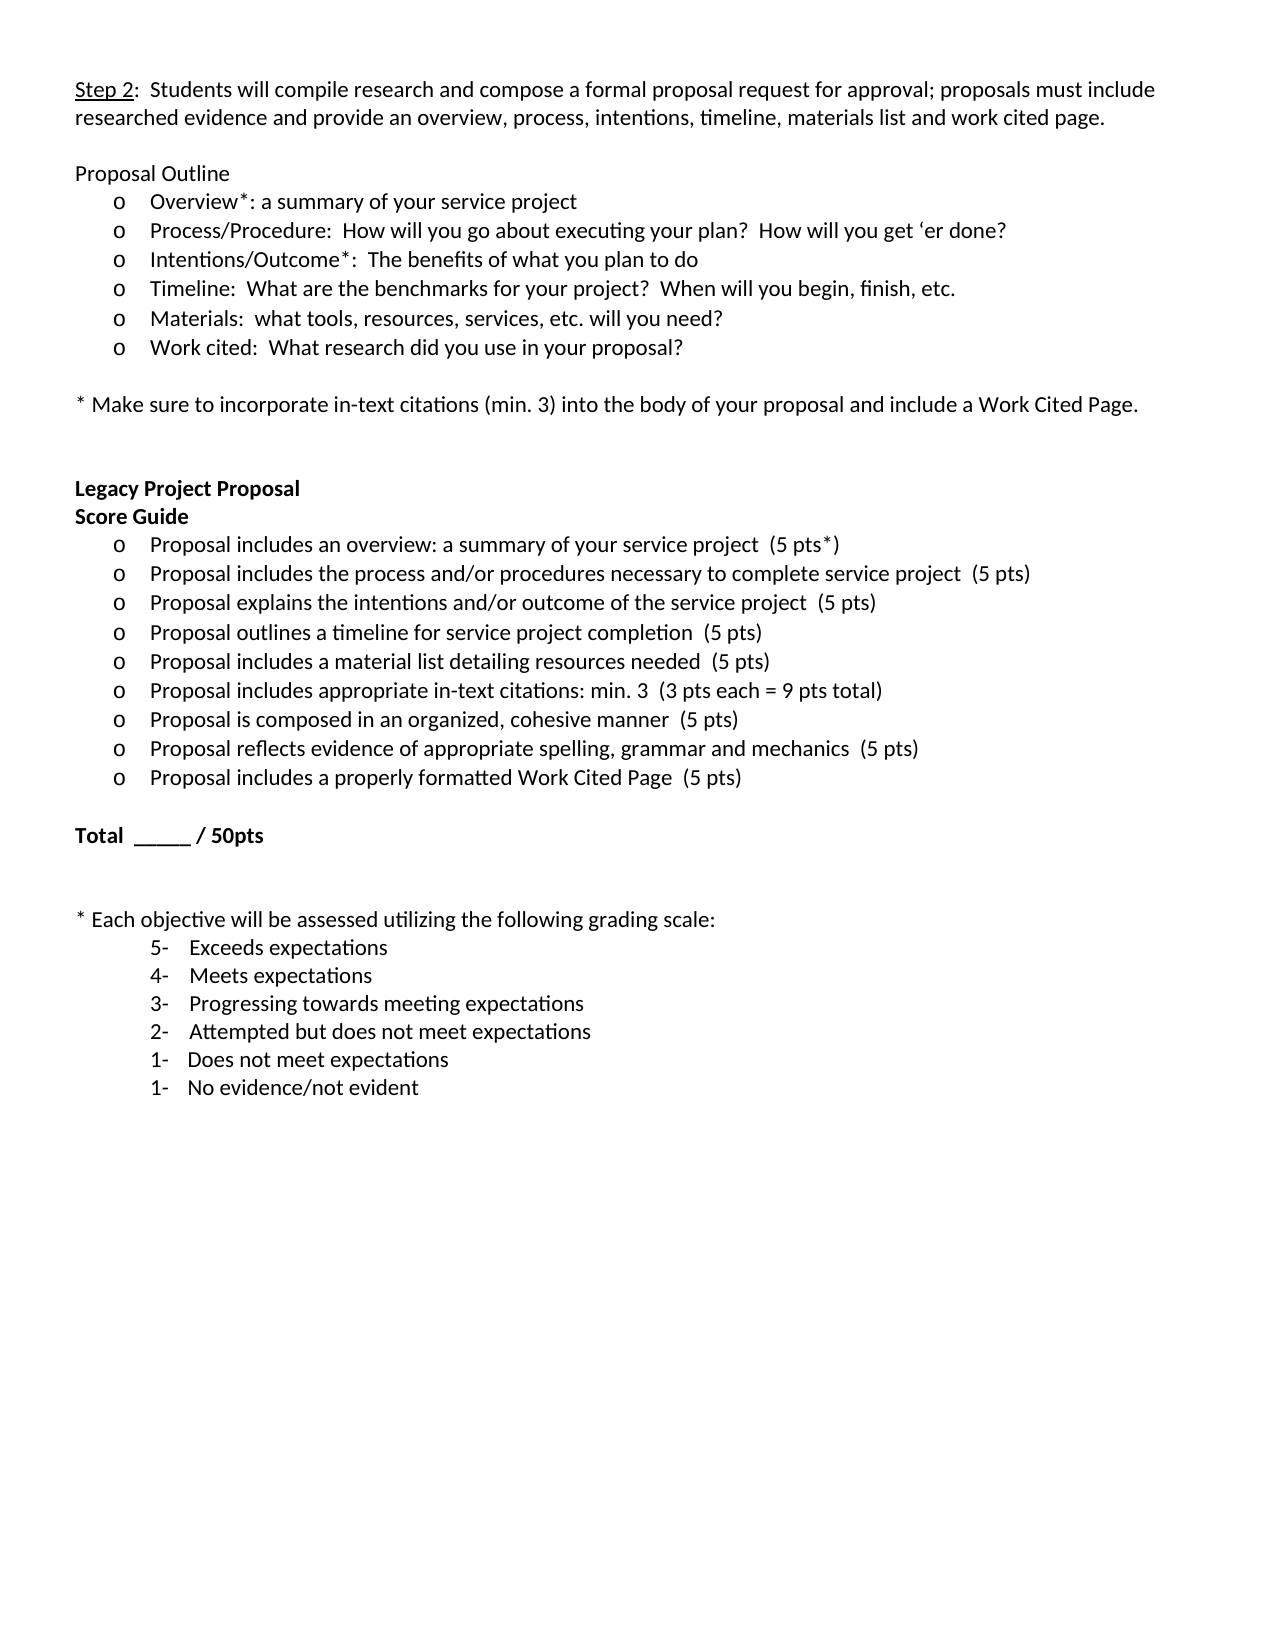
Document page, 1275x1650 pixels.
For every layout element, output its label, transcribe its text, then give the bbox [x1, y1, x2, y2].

list Does not meet expectations [150, 1045, 1200, 1073]
list Proposal reflects evidence of appropriate spelling, grammar and mechanics (5 pts) [112, 734, 1200, 763]
text 4- Meets expectations [75, 961, 1200, 989]
list Intentions/Outcome*: The benefits of what you plan to do [112, 245, 1200, 274]
list Proposal outlines a timeline for service project completion (5 pts) [112, 618, 1200, 647]
list Timeline: What are the benchmarks for your project? When will you begin, finish, etc. [112, 274, 1200, 304]
list Overview*: a summary of your service project [112, 187, 1200, 216]
text * Each objective will be assessed utilizing the following grading scale: [75, 905, 1200, 933]
text Legacy Project Proposal [75, 474, 1200, 502]
text 3- Progressing towards meeting expectations [75, 989, 1200, 1017]
list Proposal includes an overview: a summary of your service project (5 pts*) [112, 530, 1200, 559]
list No evidence/not evident [150, 1073, 1200, 1101]
list Materials: what tools, resources, services, etc. will you need? [112, 304, 1200, 333]
text 5- Exceeds expectations [75, 933, 1200, 961]
list Proposal is composed in an organized, cohesive manner (5 pts) [112, 705, 1200, 734]
list Step 2: Students will compile research and compose a formal proposal request for approval; proposals must include researched evidence and provide an overview, process, intentions, timeline, materials list and work cited page. [75, 75, 1200, 131]
list Proposal explains the intentions and/or outcome of the service project (5 pts) [112, 588, 1200, 618]
list Proposal includes the process and/or procedures necessary to complete service project (5 pts) [112, 559, 1200, 588]
list Proposal Outline [75, 159, 1200, 187]
list Process/Procedure: How will you go about executing your plan? How will you get ‘er done? [112, 216, 1200, 245]
text Score Guide [75, 502, 1200, 530]
text Total _____ / 50pts [75, 821, 1200, 849]
text 2- Attempted but does not meet expectations [75, 1017, 1200, 1045]
text * Make sure to incorporate in-text citations (min. 3) into the body of your proposal and include a Work Cited Page. [75, 390, 1200, 418]
list Proposal includes a properly formatted Work Cited Page (5 pts) [112, 763, 1200, 793]
list Proposal includes a material list detailing resources needed (5 pts) [112, 647, 1200, 676]
list Proposal includes appropriate in-text citations: min. 3 (3 pts each = 9 pts total) [112, 676, 1200, 705]
list Work cited: What research did you use in your proposal? [112, 333, 1200, 362]
